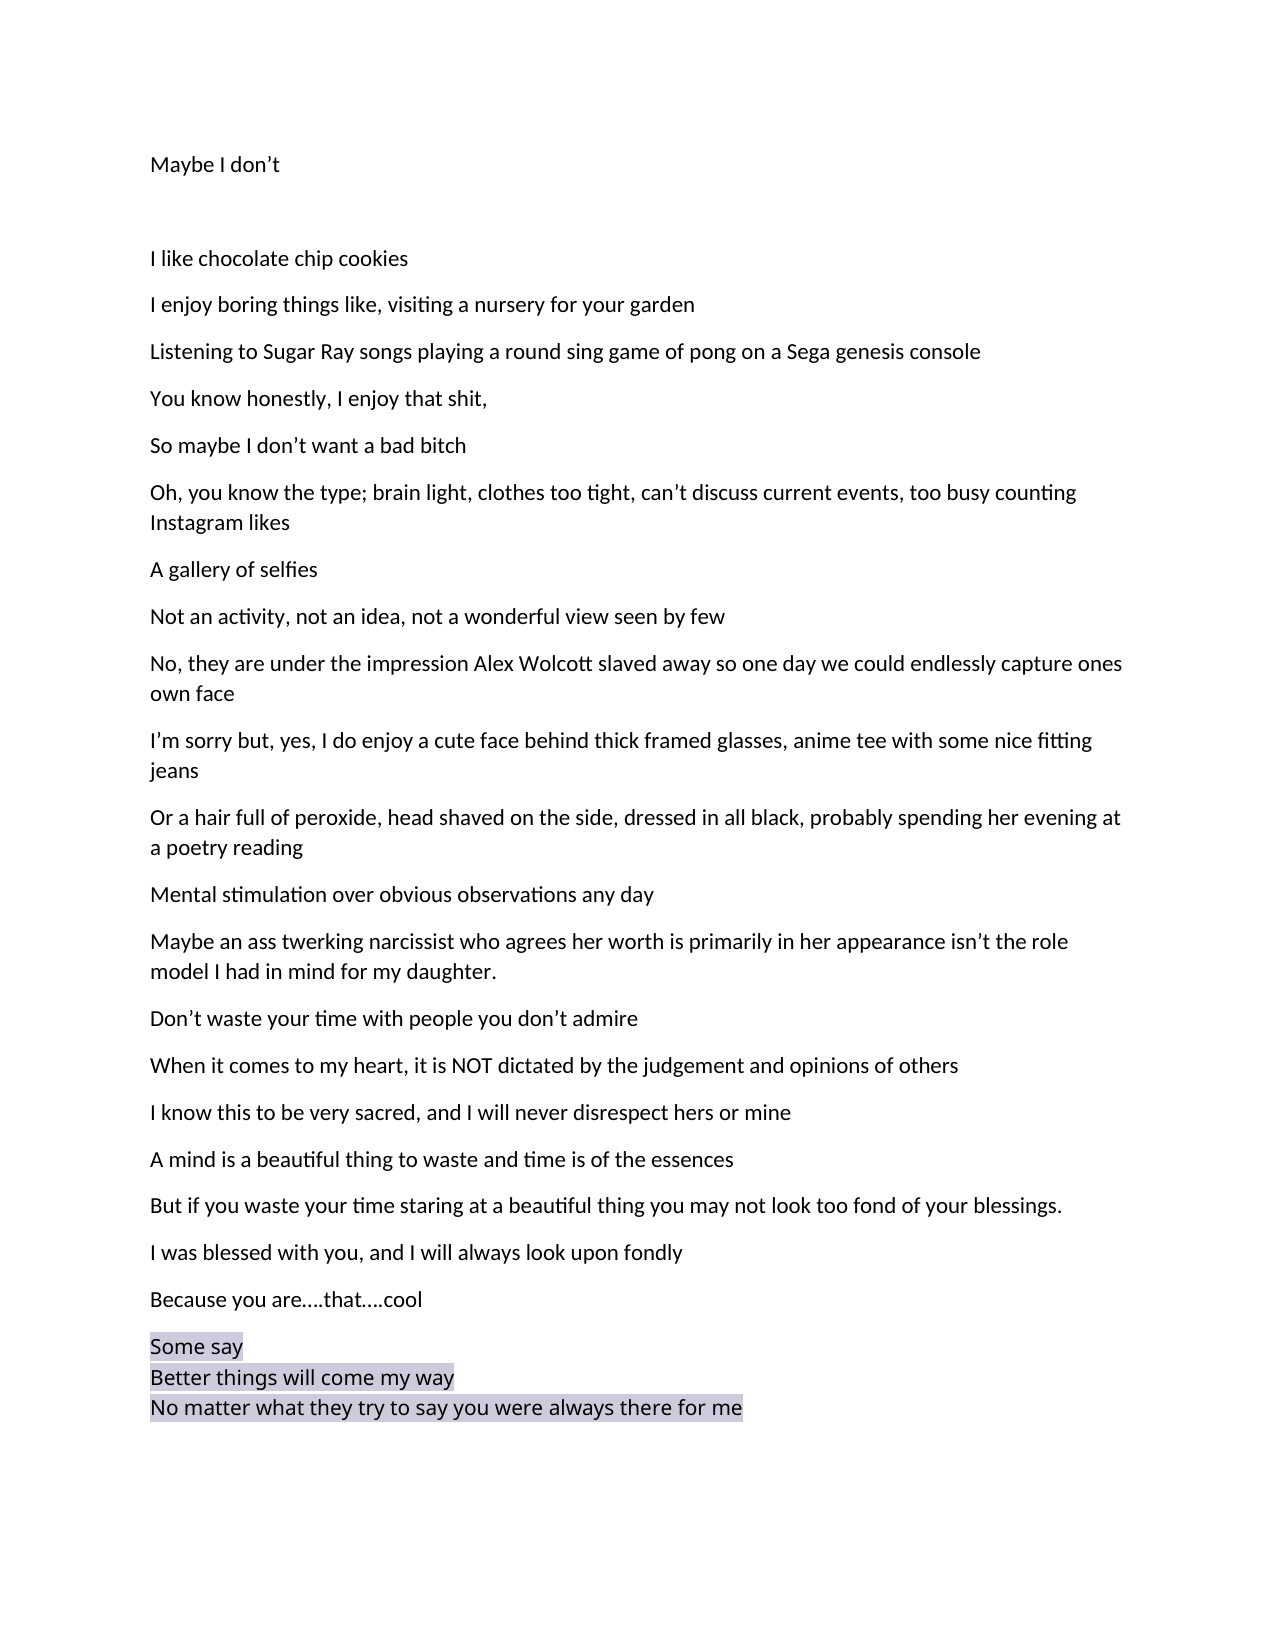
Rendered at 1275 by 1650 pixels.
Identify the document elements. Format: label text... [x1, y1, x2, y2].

text Some say Better things will come my way No matter what they try to say you were always there for me [150, 1332, 1125, 1422]
text A mind is a beautiful thing to waste and time is of the essences [150, 1145, 1125, 1173]
text Don’t waste your time with people you don’t admire [150, 1004, 1125, 1032]
text Maybe an ass twerking narcissist who agrees her worth is primarily in her appearance isn’t the role model I had in mind for my daughter. [150, 927, 1125, 985]
text When it comes to my heart, it is NOT dictated by the judgement and opinions of others [150, 1051, 1125, 1079]
text I’m sorry but, yes, I do enjoy a cute face behind thick framed glasses, anime tee with some nice fitting jeans [150, 726, 1125, 784]
text Or a hair full of peroxide, head shaved on the side, dressed in all black, probably spending her evening at a poetry reading [150, 803, 1125, 861]
text Not an activity, not an idea, not a wonderful view seen by few [150, 602, 1125, 630]
text So maybe I don’t want a bad bitch [150, 431, 1125, 459]
text Oh, you know the type; brain light, clothes too tight, can’t discuss current events, too busy counting Instagram likes [150, 478, 1125, 536]
text I was blessed with you, and I will always look upon fondly [150, 1238, 1125, 1267]
text Listening to Sugar Ray songs playing a round sing game of pong on a Sega genesis console [150, 337, 1125, 366]
text No, they are under the impression Alex Wolcott slaved away so one day we could endlessly capture ones own face [150, 649, 1125, 707]
text Because you are….that….cool [150, 1285, 1125, 1313]
text I like chocolate chip cookies [150, 244, 1125, 272]
text A gallery of selfies [150, 555, 1125, 583]
text Mental stimulation over obvious observations any day [150, 880, 1125, 908]
text Maybe I don’t [150, 150, 1125, 178]
text You know honestly, I enjoy that shit, [150, 384, 1125, 412]
text But if you waste your time staring at a beautiful thing you may not look too fond of your blessings. [150, 1192, 1125, 1220]
text I enjoy boring things like, visiting a nursery for your garden [150, 291, 1125, 319]
text I know this to be very sacred, and I will never disrespect hers or mine [150, 1098, 1125, 1126]
